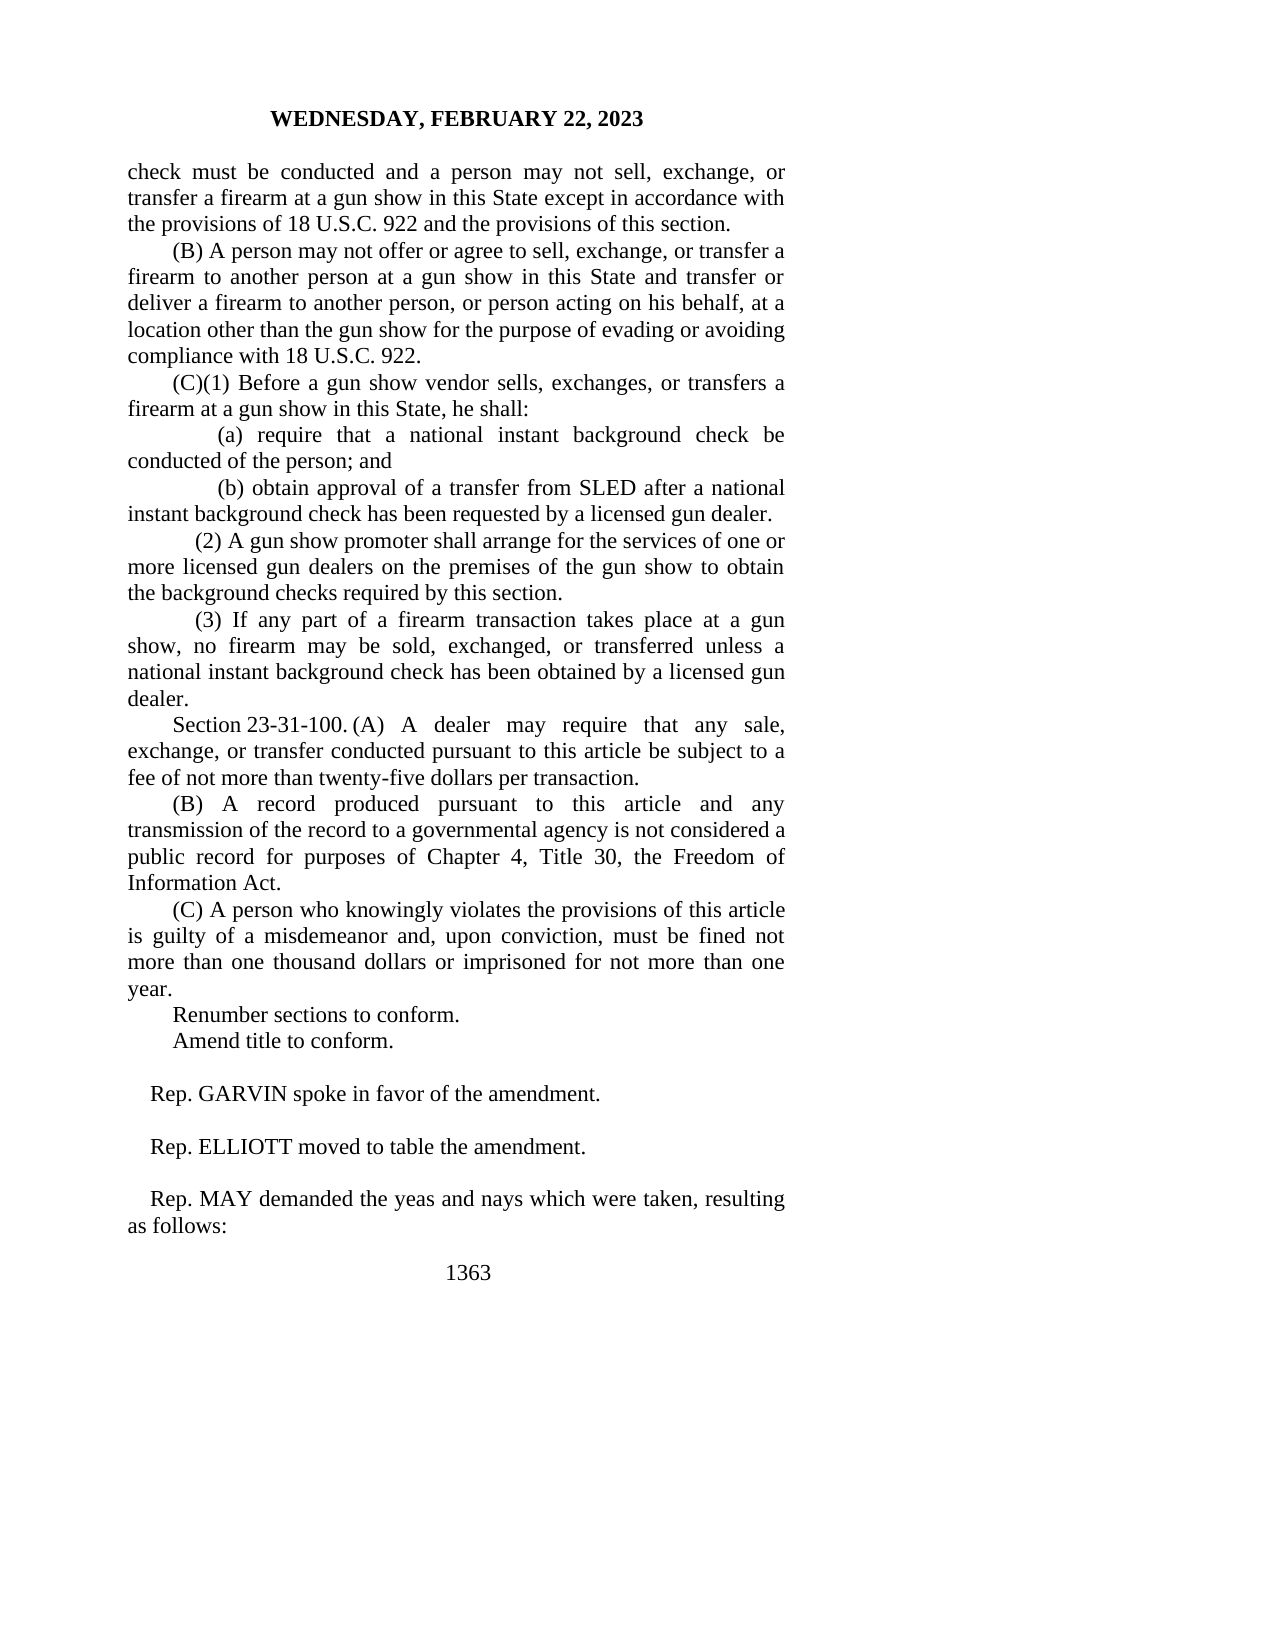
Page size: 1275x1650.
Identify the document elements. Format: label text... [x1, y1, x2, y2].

text (3) If any part of a firearm transaction takes place at a gun show, no firearm may be sold, exchanged, or transferred unless a national instant background check has been obtained by a licensed gun dealer. [127, 606, 786, 711]
text Rep. GARVIN spoke in favor of the amendment. [127, 1080, 786, 1106]
text (2) A gun show promoter shall arrange for the services of one or more licensed gun dealers on the premises of the gun show to obtain the background checks required by this section. [127, 527, 786, 606]
text (C)(1) Before a gun show vendor sells, exchanges, or transfers a firearm at a gun show in this State, he shall: [127, 368, 786, 421]
text (B) A person may not offer or agree to sell, exchange, or transfer a firearm to another person at a gun show in this State and transfer or deliver a firearm to another person, or person acting on his behalf, at a location other than the gun show for the purpose of evading or avoiding compliance with 18 U.S.C. 922. [127, 237, 786, 368]
text (C) A person who knowingly violates the provisions of this article is guilty of a misdemeanor and, upon conviction, must be fined not more than one thousand dollars or imprisoned for not more than one year. [127, 896, 786, 1001]
text (b) obtain approval of a transfer from SLED after a national instant background check has been requested by a licensed gun dealer. [127, 474, 786, 527]
text (a) require that a national instant background check be conducted of the person; and [127, 421, 786, 474]
text Renumber sections to conform. [150, 1001, 786, 1027]
title Amend title to conform. [150, 1027, 786, 1054]
text (B) A record produced pursuant to this article and any transmission of the record to a governmental agency is not considered a public record for purposes of Chapter 4, Title 30, the Freedom of Information Act. [127, 790, 786, 896]
text Rep. MAY demanded the yeas and nays which were taken, resulting as follows: [127, 1186, 786, 1238]
text Section 23-31-100. (A) A dealer may require that any sale, exchange, or transfer conducted pursuant to this article be subject to a fee of not more than twenty‑five dollars per transaction. [127, 711, 786, 790]
text Rep. ELLIOTT moved to table the amendment. [127, 1133, 786, 1159]
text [127, 158, 786, 237]
